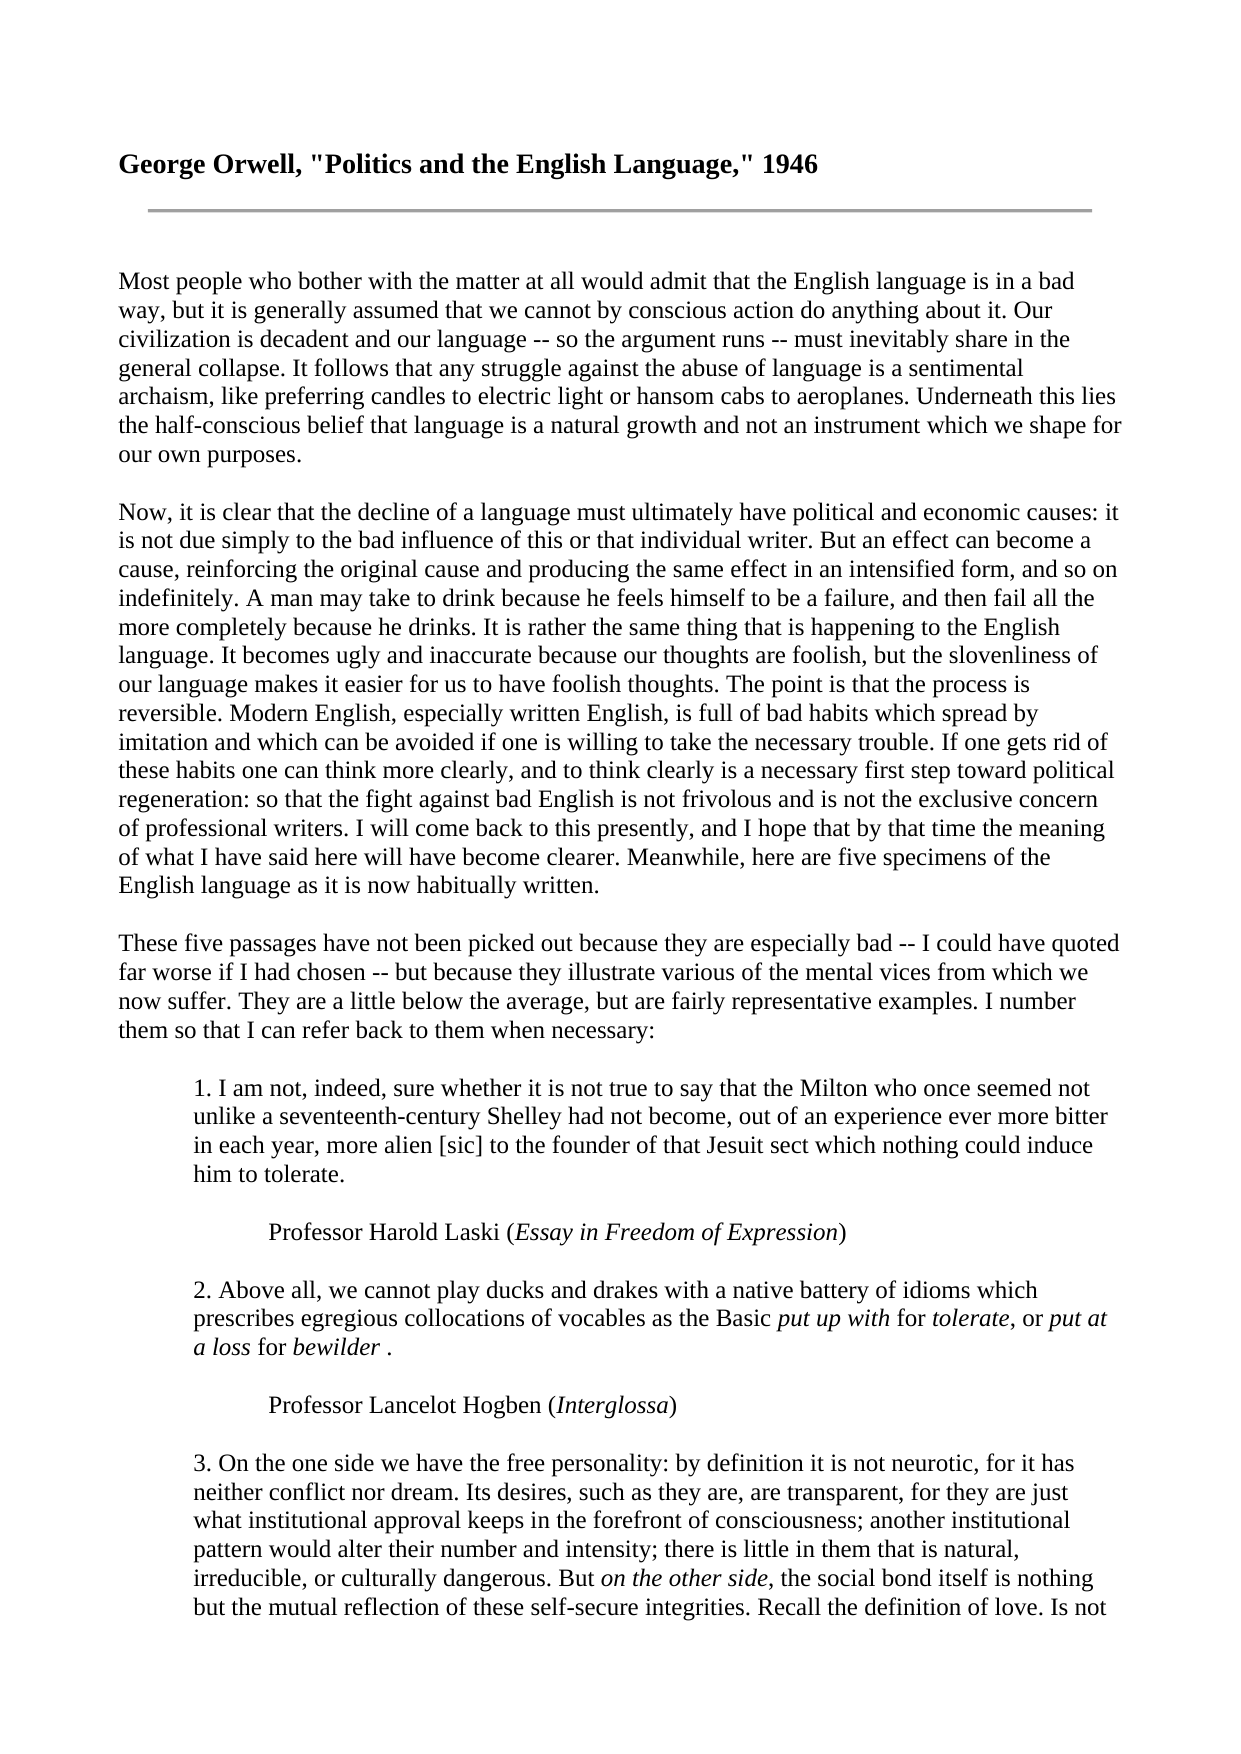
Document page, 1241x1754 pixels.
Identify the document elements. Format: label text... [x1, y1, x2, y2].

text 1. I am not, indeed, sure whether it is not true to say that the Milton who once seemed not unlike a seventeenth-century Shelley had not become, out of an experience ever more bitter in each year, more alien [sic] to the founder of that Jesuit sect which nothing could induce him to tolerate. [193, 1073, 1122, 1188]
text Most people who bother with the matter at all would admit that the English language is in a bad way, but it is generally assumed that we cannot by conscious action do anything about it. Our civilization is decadent and our language -- so the argument runs -- must inevitably share in the general collapse. It follows that any struggle against the abuse of language is a sentimental archaism, like preferring candles to electric light or hansom cabs to aeroplanes. Underneath this lies the half-conscious belief that language is a natural growth and not an instrument which we shape for our own purposes. [118, 266, 1122, 468]
text George Orwell, "Politics and the English Language," 1946 [118, 148, 1122, 180]
text Now, it is clear that the decline of a language must ultimately have political and economic causes: it is not due simply to the bad influence of this or that individual writer. But an effect can become a cause, reinforcing the original cause and producing the same effect in an intensified form, and so on indefinitely. A man may take to drink because he feels himself to be a failure, and then fail all the more completely because he drinks. It is rather the same thing that is happening to the English language. It becomes ugly and inaccurate because our thoughts are foolish, but the slovenliness of our language makes it easier for us to have foolish thoughts. The point is that the process is reversible. Modern English, especially written English, is full of bad habits which spread by imitation and which can be avoided if one is willing to take the necessary trouble. If one gets rid of these habits one can think more clearly, and to think clearly is a necessary first step toward political regeneration: so that the fight against bad English is not frivolous and is not the exclusive concern of professional writers. I will come back to this presently, and I hope that by that time the meaning of what I have said here will have become clearer. Meanwhile, here are five specimens of the English language as it is now habitually written. [118, 497, 1122, 899]
text 2. Above all, we cannot play ducks and drakes with a native battery of idioms which prescribes egregious collocations of vocables as the Basic put up with for tolerate, or put at a loss for bewilder . [193, 1275, 1122, 1361]
text These five passages have not been picked out because they are especially bad -- I could have quoted far worse if I had chosen -- but because they illustrate various of the mental vices from which we now suffer. They are a little below the average, but are fairly representative examples. I number them so that I can refer back to them when necessary: [118, 928, 1122, 1043]
text Professor Harold Laski (Essay in Freedom of Expression) [268, 1217, 1122, 1246]
text Professor Lancelot Hogben (Interglossa) [268, 1390, 1122, 1419]
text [193, 1448, 1122, 1621]
